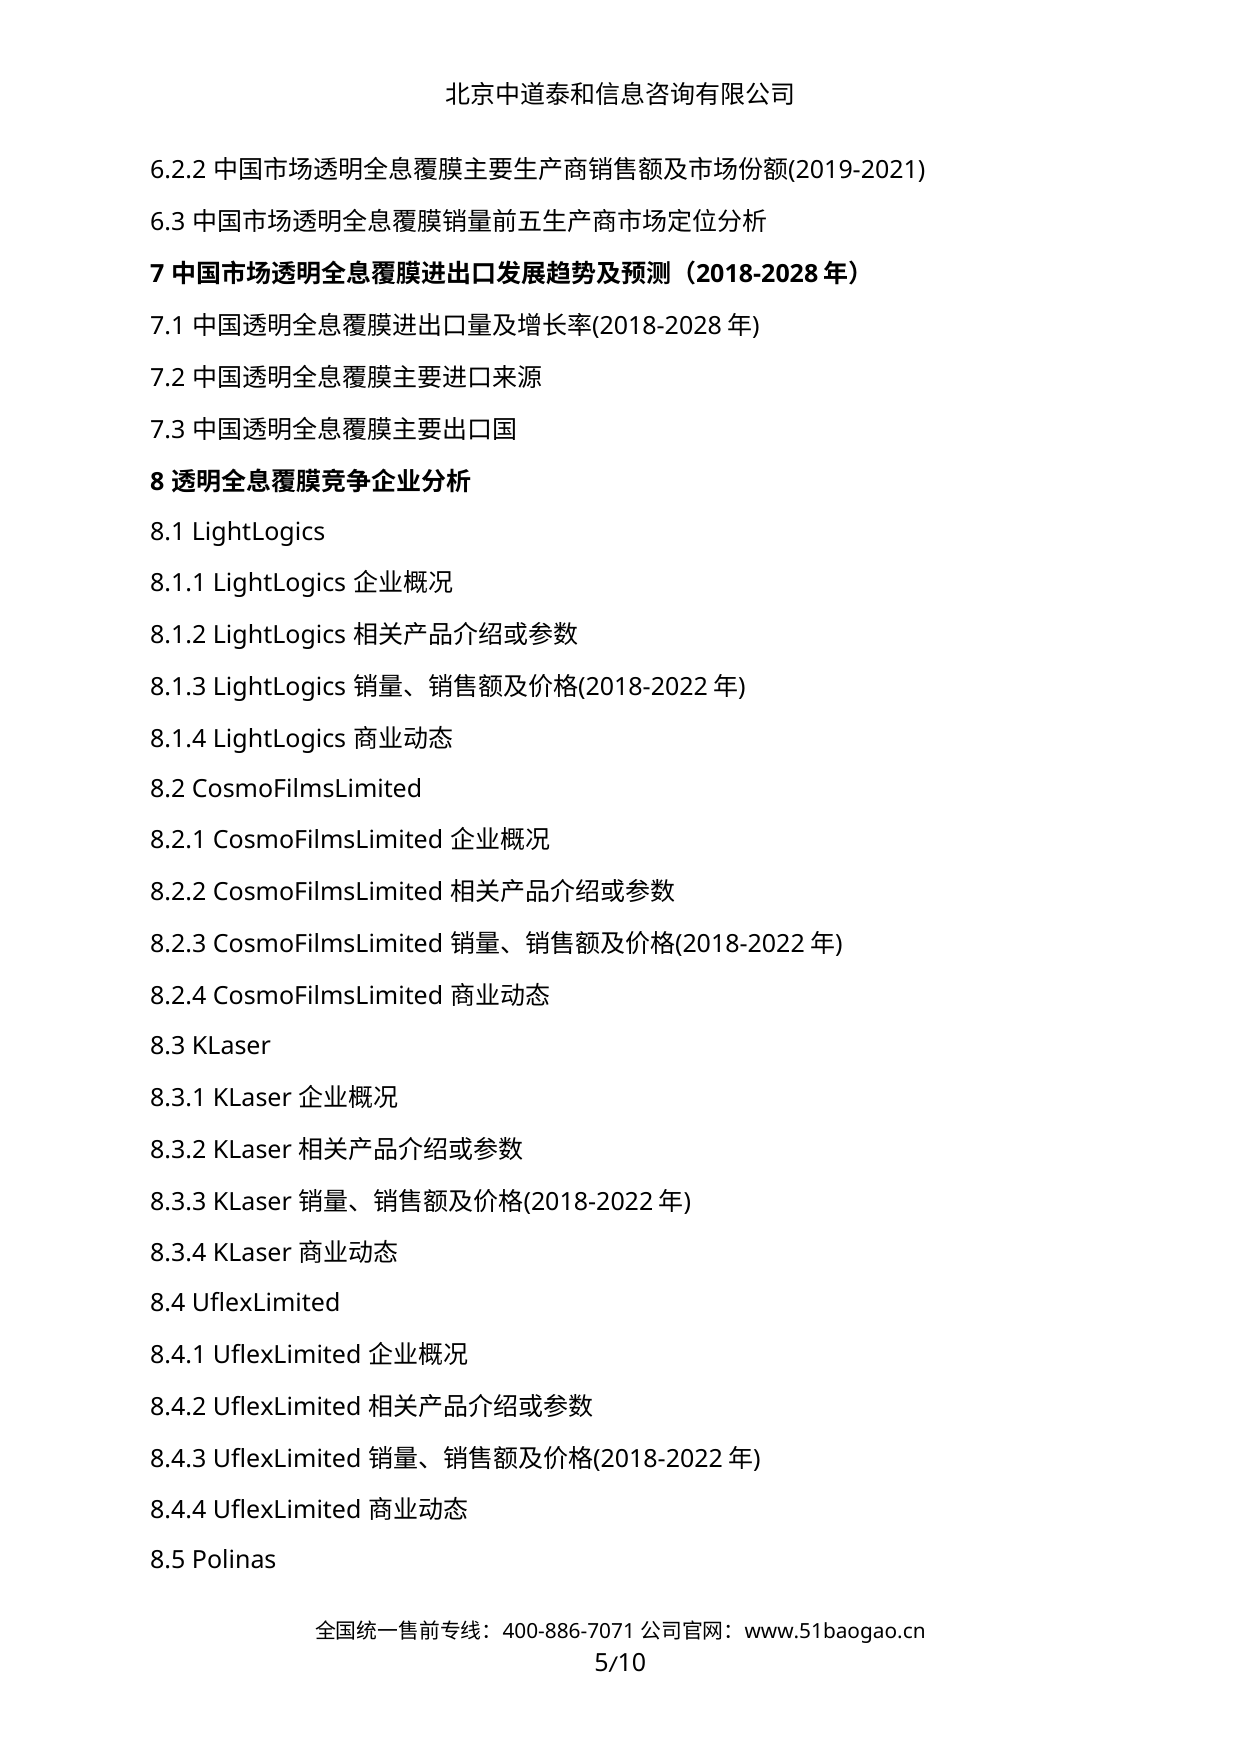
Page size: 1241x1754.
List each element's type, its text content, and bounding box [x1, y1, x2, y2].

text 8.1.1 LightLogics 企业概况 [150, 563, 1090, 599]
text 8.3 KLaser [150, 1027, 1090, 1062]
text 7.1 中国透明全息覆膜进出口量及增长率(2018-2028年) [150, 306, 1090, 342]
text 8.2.4 CosmoFilmsLimited 商业动态 [150, 976, 1090, 1012]
text 8.4.4 UflexLimited 商业动态 [150, 1490, 1090, 1526]
text 8.3.2 KLaser 相关产品介绍或参数 [150, 1129, 1090, 1165]
text 8.1.2 LightLogics 相关产品介绍或参数 [150, 615, 1090, 651]
text 8.5 Polinas [150, 1542, 1090, 1576]
text 8.4.3 UflexLimited 销量、销售额及价格(2018-2022年) [150, 1438, 1090, 1474]
text 8.2.1 CosmoFilmsLimited 企业概况 [150, 820, 1090, 856]
text 7.2 中国透明全息覆膜主要进口来源 [150, 357, 1090, 394]
text 6.2.2 中国市场透明全息覆膜主要生产商销售额及市场份额(2019-2021) [150, 150, 1090, 186]
text 8.4 UflexLimited [150, 1285, 1090, 1319]
text 8.4.1 UflexLimited 企业概况 [150, 1334, 1090, 1371]
text 7 中国市场透明全息覆膜进出口发展趋势及预测（2018-2028年） [150, 254, 1090, 290]
text 8.3.3 KLaser 销量、销售额及价格(2018-2022年) [150, 1181, 1090, 1217]
text 8.3.1 KLaser 企业概况 [150, 1077, 1090, 1113]
text 6.3 中国市场透明全息覆膜销量前五生产商市场定位分析 [150, 202, 1090, 238]
text 8.1.4 LightLogics 商业动态 [150, 718, 1090, 755]
text 7.3 中国透明全息覆膜主要出口国 [150, 409, 1090, 446]
text 8.2.2 CosmoFilmsLimited 相关产品介绍或参数 [150, 872, 1090, 908]
text 8.2.3 CosmoFilmsLimited 销量、销售额及价格(2018-2022年) [150, 924, 1090, 960]
text 8.2 CosmoFilmsLimited [150, 770, 1090, 804]
text 8.4.2 UflexLimited 相关产品介绍或参数 [150, 1386, 1090, 1422]
text 8 透明全息覆膜竞争企业分析 [150, 461, 1090, 497]
text 8.1 LightLogics [150, 513, 1090, 547]
text 8.3.4 KLaser 商业动态 [150, 1233, 1090, 1269]
text 8.1.3 LightLogics 销量、销售额及价格(2018-2022年) [150, 667, 1090, 703]
